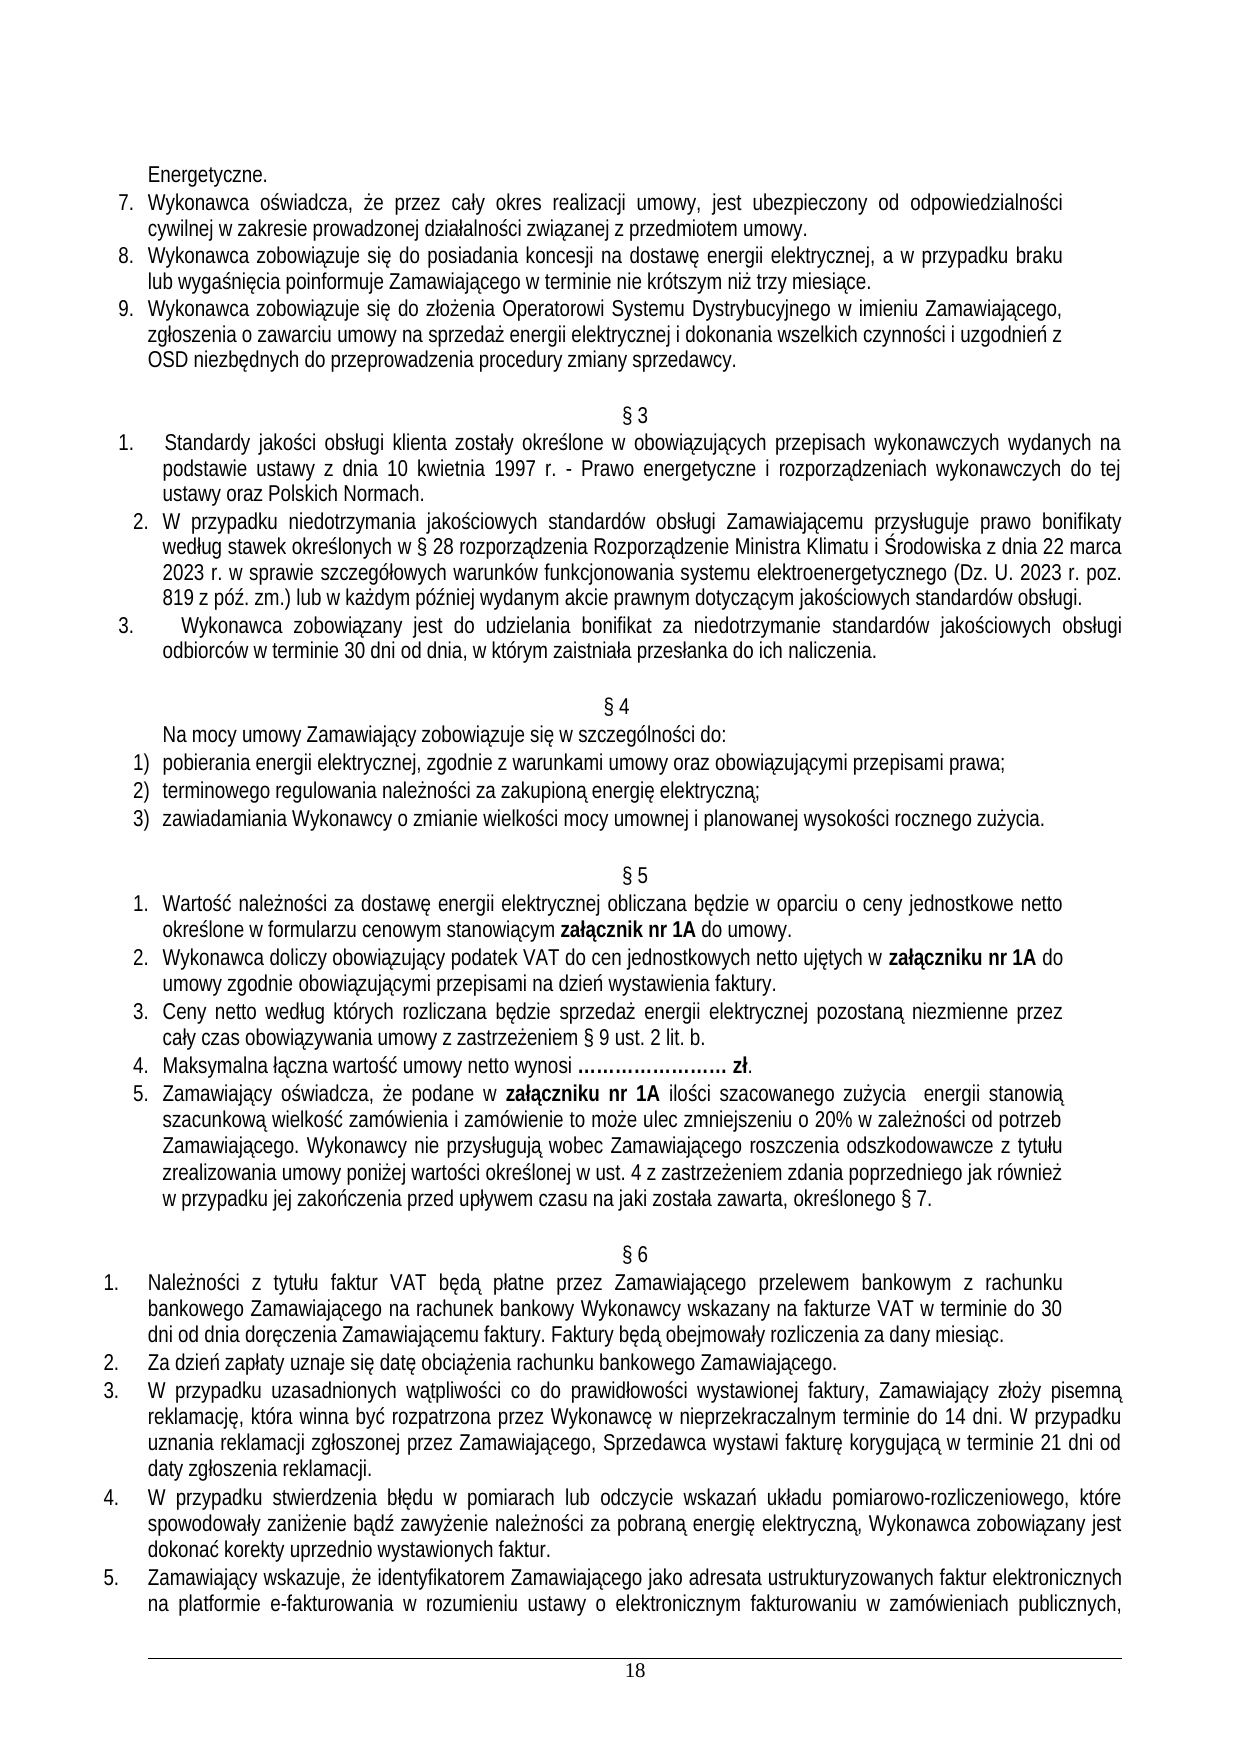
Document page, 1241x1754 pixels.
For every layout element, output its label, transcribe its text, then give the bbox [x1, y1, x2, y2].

list Za dzień zapłaty uznaje się datę obciążenia rachunku bankowego Zamawiającego. [103, 1350, 1063, 1376]
list Wykonawca zobowiązuje się do złożenia Operatorowi Systemu Dystrybucyjnego w imieniu Zamawiającego, zgłoszenia o zawarciu umowy na sprzedaż energii elektrycznej i dokonania wszelkich czynności i uzgodnień z OSD niezbędnych do przeprowadzenia procedury zmiany sprzedawcy. [118, 296, 1063, 373]
list W przypadku uzasadnionych wątpliwości co do prawidłowości wystawionej faktury, Zamawiający złoży pisemną reklamację, która winna być rozpatrzona przez Wykonawcę w nieprzekraczalnym terminie do 14 dni. W przypadku uznania reklamacji zgłoszonej przez Zamawiającego, Sprzedawca wystawi fakturę korygującą w terminie 21 dni od daty zgłoszenia reklamacji. [103, 1378, 1122, 1482]
list W przypadku stwierdzenia błędu w pomiarach lub odczycie wskazań układu pomiarowo-rozliczeniowego, które spowodowały zaniżenie bądź zawyżenie należności za pobraną energię elektryczną, Wykonawca zobowiązany jest dokonać korekty uprzednio wystawionych faktur. [103, 1484, 1122, 1562]
list Ceny netto według których rozliczana będzie sprzedaż energii elektrycznej pozostaną niezmienne przez cały czas obowiązywania umowy z zastrzeżeniem § 9 ust. 2 lit. b. [133, 999, 1063, 1051]
text § 6 [207, 1241, 1063, 1267]
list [103, 1564, 1122, 1616]
list Wykonawca oświadcza, że przez cały okres realizacji umowy, jest ubezpieczony od odpowiedzialności cywilnej w zakresie prowadzonej działalności związanej z przedmiotem umowy. [118, 190, 1063, 241]
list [118, 162, 1063, 188]
list Wykonawca doliczy obowiązujący podatek VAT do cen jednostkowych netto ujętych w załączniku nr 1A do umowy zgodnie obowiązującymi przepisami na dzień wystawienia faktury. [133, 944, 1063, 997]
list Wykonawca zobowiązuje się do posiadania koncesji na dostawę energii elektrycznej, a w przypadku braku lub wygaśnięcia poinformuje Zamawiającego w terminie nie krótszym niż trzy miesiące. [118, 243, 1063, 294]
list Zamawiający oświadcza, że podane w załączniku nr 1A ilości szacowanego zużycia energii stanowią szacunkową wielkość zamówienia i zamówienie to może ulec zmniejszeniu o 20% w zależności od potrzeb Zamawiającego. Wykonawcy nie przysługują wobec Zamawiającego roszczenia odszkodowawcze z tytułu zrealizowania umowy poniżej wartości określonej w ust. 4 z zastrzeżeniem zdania poprzedniego jak również w przypadku jej zakończenia przed upływem czasu na jaki została zawarta, określonego § 7. [133, 1081, 1063, 1211]
list terminowego regulowania należności za zakupioną energię elektryczną; [133, 778, 1063, 804]
list Należności z tytułu faktur VAT będą płatne przez Zamawiającego przelewem bankowym z rachunku bankowego Zamawiającego na rachunek bankowy Wykonawcy wskazany na fakturze VAT w terminie do 30 dni od dnia doręczenia Zamawiającemu faktury. Faktury będą obejmowały rozliczenia za dany miesiąc. [103, 1269, 1063, 1348]
list Maksymalna łączna wartość umowy netto wynosi …………………… zł. [133, 1053, 1063, 1079]
list W przypadku niedotrzymania jakościowych standardów obsługi Zamawiającemu przysługuje prawo bonifikaty według stawek określonych w § 28 rozporządzenia Rozporządzenie Ministra Klimatu i Środowiska z dnia 22 marca 2023 r. w sprawie szczegółowych warunków funkcjonowania systemu elektroenergetycznego (Dz. U. 2023 r. poz. 819 z póź. zm.) lub w każdym później wydanym akcie prawnym dotyczącym jakościowych standardów obsługi. [133, 509, 1122, 611]
text § 4 [207, 694, 1122, 719]
text § 5 [207, 862, 1063, 888]
list Wartość należności za dostawę energii elektrycznej obliczana będzie w oparciu o ceny jednostkowe netto określone w formularzu cenowym stanowiącym załącznik nr 1A do umowy. [133, 890, 1063, 942]
list zawiadamiania Wykonawcy o zmianie wielkości mocy umownej i planowanej wysokości rocznego zużycia. [133, 806, 1063, 832]
list Wykonawca zobowiązany jest do udzielania bonifikat za niedotrzymanie standardów jakościowych obsługi odbiorców w terminie 30 dni od dnia, w którym zaistniała przesłanka do ich naliczenia. [118, 613, 1122, 664]
list pobierania energii elektrycznej, zgodnie z warunkami umowy oraz obowiązującymi przepisami prawa; [133, 750, 1063, 776]
text § 3 [207, 403, 1063, 428]
list Standardy jakości obsługi klienta zostały określone w obowiązujących przepisach wykonawczych wydanych na podstawie ustawy z dnia 10 kwietnia 1997 r. - Prawo energetyczne i rozporządzeniach wykonawczych do tej ustawy oraz Polskich Normach. [118, 430, 1122, 507]
text Na mocy umowy Zamawiający zobowiązuje się w szczególności do: [162, 721, 1063, 748]
